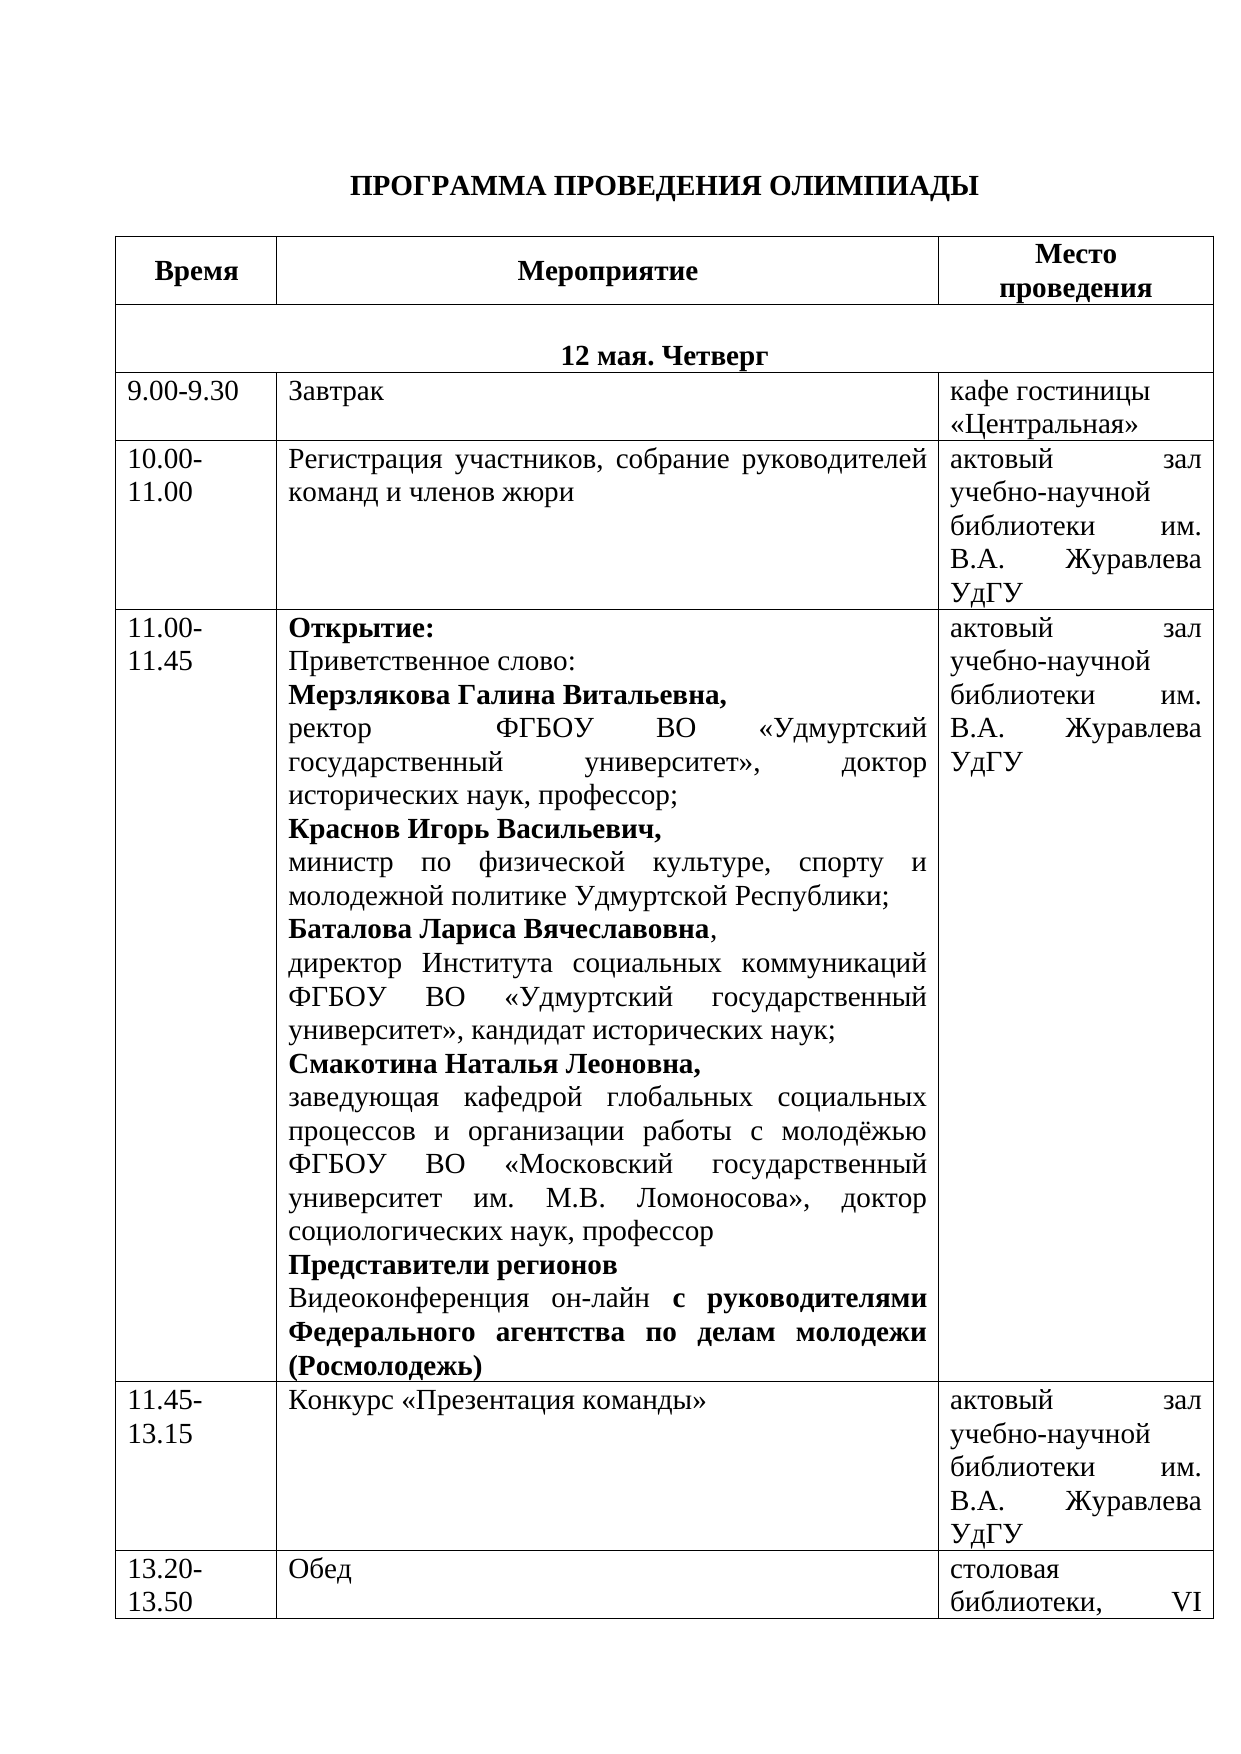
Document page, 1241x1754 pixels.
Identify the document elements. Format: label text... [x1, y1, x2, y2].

table_cell 12 мая. Четверг [116, 305, 1213, 372]
table_cell 11.45-13.15 [116, 1382, 276, 1550]
table_cell Обед [277, 1551, 938, 1618]
table_cell актовый зал учебно-научной библиотеки им. В.А. Журавлева УдГУ [939, 610, 1213, 1381]
table_cell актовый зал учебно-научной библиотеки им. В.А. Журавлева УдГУ [939, 1382, 1213, 1550]
table_cell Конкурс «Презентация команды» [277, 1382, 938, 1550]
table_header Место проведения [939, 237, 1213, 304]
table_cell Открытие: Приветственное слово: Мерзлякова Галина Витальевна, ректор ФГБОУ ВО «Удмуртский государственный университет», доктор исторических наук, профессор; Краснов Игорь Васильевич, министр по физической культуре, спорту и молодежной политике Удмуртской Республики; Баталова Лариса Вячеславовна, директор Института социальных коммуникаций ФГБОУ ВО «Удмуртский государственный университет», кандидат исторических наук; Смакотина Наталья Леоновна, заведующая кафедрой глобальных социальных процессов и организации работы с молодёжью ФГБОУ ВО «Московский государственный университет им. М.В. Ломоносова», доктор социологических наук, профессор Представители регионов Видеоконференция он-лайн с руководителями Федерального агентства по делам молодежи (Росмолодежь) [277, 610, 938, 1381]
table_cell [939, 1551, 1213, 1618]
table_header Время [116, 237, 276, 304]
table_cell 10.00-11.00 [116, 441, 276, 609]
table_cell кафе гостиницы «Центральная» [939, 373, 1213, 440]
table_cell 13.20-13.50 [116, 1551, 276, 1618]
table_cell актовый зал учебно-научной библиотеки им. В.А. Журавлева УдГУ [939, 441, 1213, 609]
table_cell Завтрак [277, 373, 938, 440]
table_cell 9.00-9.30 [116, 373, 276, 440]
table_header Мероприятие [277, 237, 938, 304]
table_cell Регистрация участников, собрание руководителей команд и членов жюри [277, 441, 938, 609]
text ПРОГРАММА ПРОВЕДЕНИЯ ОЛИМПИАДЫ [177, 168, 1152, 202]
table_cell 11.00-11.45 [116, 610, 276, 1381]
